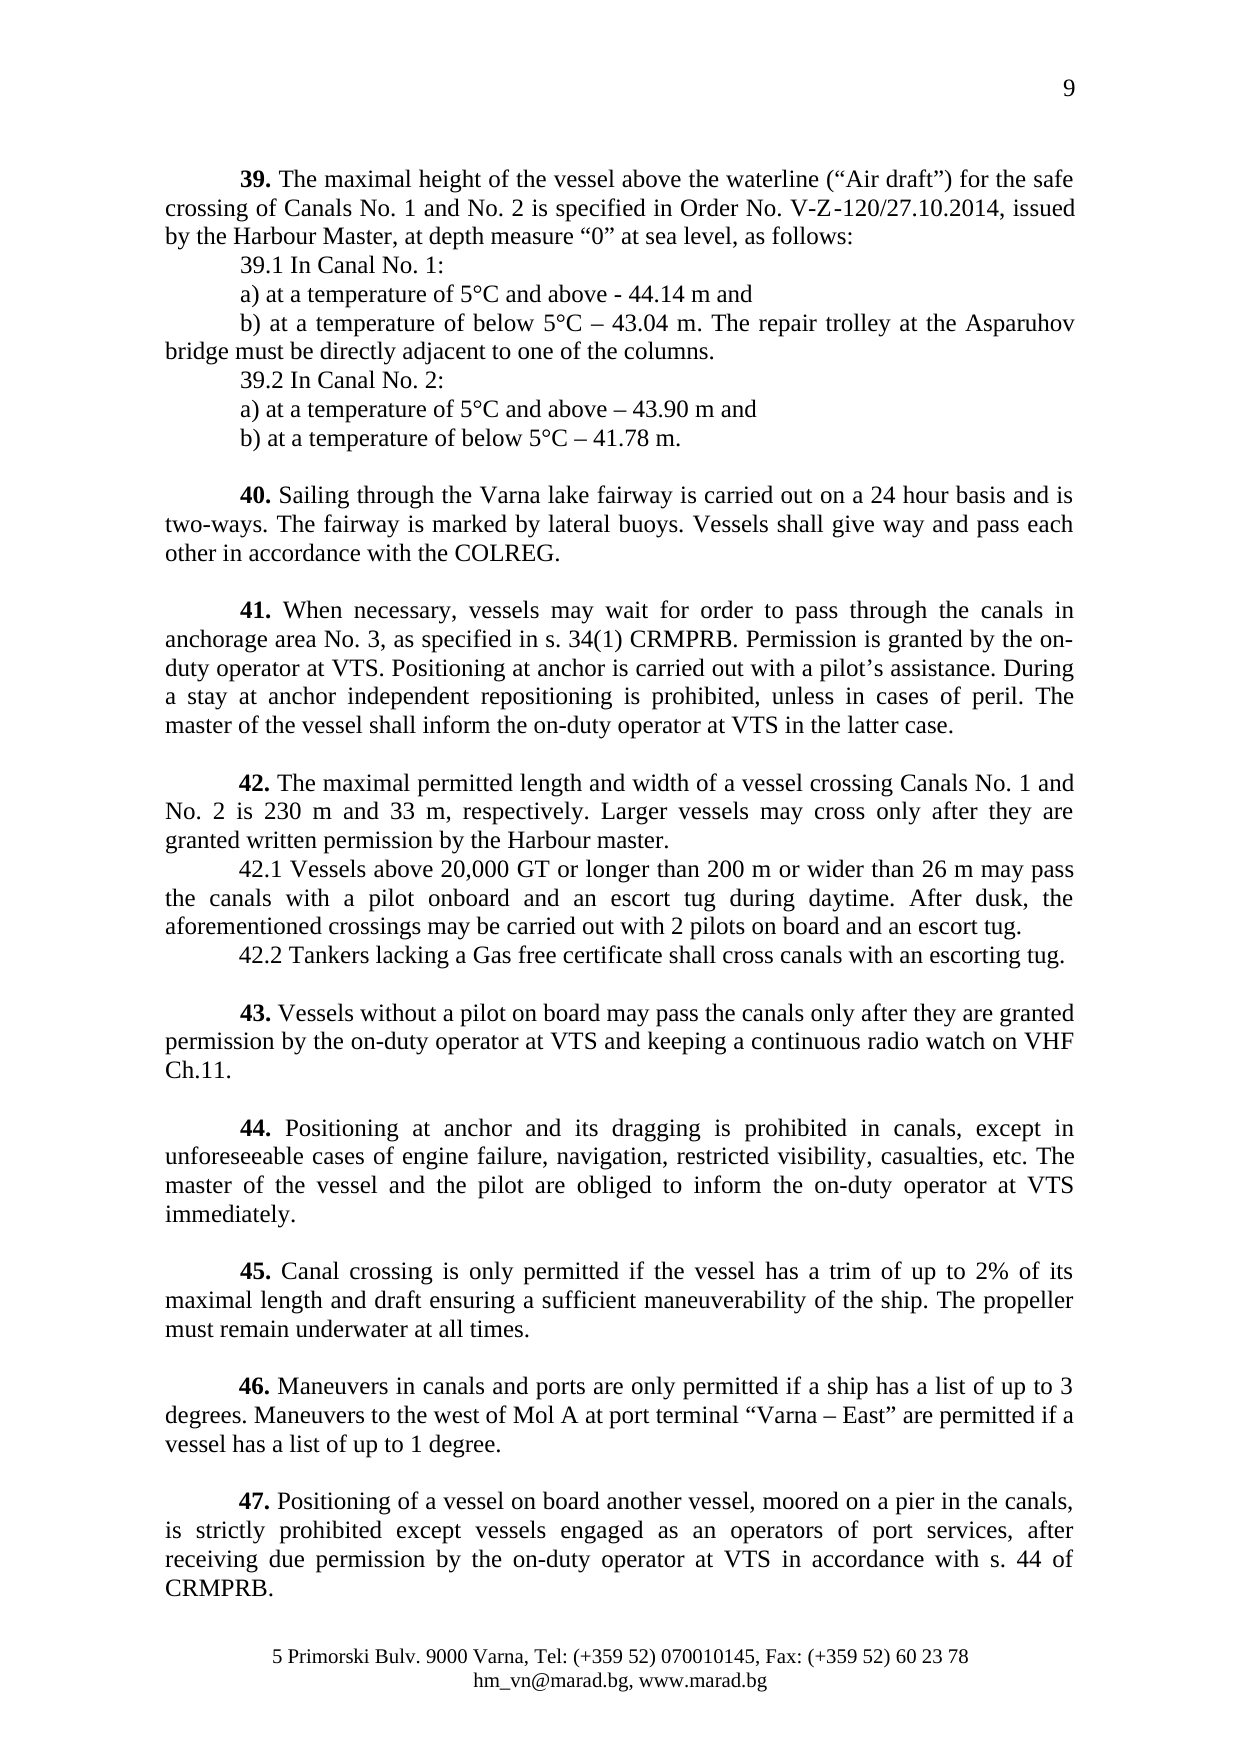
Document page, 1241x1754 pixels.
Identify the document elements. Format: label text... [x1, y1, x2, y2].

text 45. Canal crossing is only permitted if the vessel has a trim of up to 2% of its maximal length and draft ensuring a sufficient maneuverability of the ship. The propeller must remain underwater at all times. [165, 1256, 1075, 1343]
text 39. The maximal height of the vessel above the waterline (“Air draft”) for the safe crossing of Canals No. 1 and No. 2 is specified in Order No. V-Z-120/27.10.2014, issued by the Harbour Master, at depth measure “0” at sea level, as follows: [165, 164, 1075, 250]
text 43. Vessels without a pilot on board may pass the canals only after they are granted permission by the on-duty operator at VTS and keeping a continuous radio watch on VHF Ch.11. [165, 998, 1075, 1084]
text a) at a temperature of 5°C and above – 43.90 m and [165, 394, 1075, 423]
text b) at a temperature of below 5°C – 41.78 m. [165, 423, 1075, 451]
text 42.1 Vessels above 20,000 GT or longer than 200 m or wider than 26 m may pass the canals with a pilot onboard and an escort tug during daytime. After dusk, the aforementioned crossings may be carried out with 2 pilots on board and an escort tug. [165, 854, 1075, 940]
text 46. Maneuvers in canals and ports are only permitted if a ship has a list of up to 3 degrees. Maneuvers to the west of Mol A at port terminal “Varna – East” are permitted if a vessel has a list of up to 1 degree. [165, 1371, 1075, 1458]
text 39.2 In Canal No. 2: [165, 365, 1075, 394]
text b) at a temperature of below 5°C – 43.04 m. The repair trolley at the Asparuhov bridge must be directly adjacent to one of the columns. [165, 308, 1075, 365]
text 41. When necessary, vessels may wait for order to pass through the canals in anchorage area No. 3, as specified in s. 34(1) CRMPRB. Permission is granted by the on-duty operator at VTS. Positioning at anchor is carried out with a pilot’s assistance. During a stay at anchor independent repositioning is prohibited, unless in cases of peril. The master of the vessel shall inform the on-duty operator at VTS in the latter case. [165, 595, 1075, 739]
text 44. Positioning at anchor and its dragging is prohibited in canals, except in unforeseeable cases of engine failure, navigation, restricted visibility, casualties, etc. The master of the vessel and the pilot are obliged to inform the on-duty operator at VTS immediately. [165, 1113, 1075, 1228]
text 40. Sailing through the Varna lake fairway is carried out on a 24 hour basis and is two-ways. The fairway is marked by lateral buoys. Vessels shall give way and pass each other in accordance with the COLREG. [165, 480, 1075, 566]
text 47. Positioning of a vessel on board another vessel, moored on a pier in the canals, is strictly prohibited except vessels engaged as an operators of port services, after receiving due permission by the on-duty operator at VTS in accordance with s. 44 of CRMPRB. [165, 1486, 1075, 1601]
text 42. The maximal permitted length and width of a vessel crossing Canals No. 1 and No. 2 is 230 m and 33 m, respectively. Larger vessels may cross only after they are granted written permission by the Harbour master. [165, 768, 1075, 854]
text a) at a temperature of 5°C and above - 44.14 m and [165, 279, 1075, 308]
text 42.2 Tankers lacking a Gas free certificate shall cross canals with an escorting tug. [165, 940, 1075, 969]
text 39.1 In Canal No. 1: [165, 250, 1075, 279]
